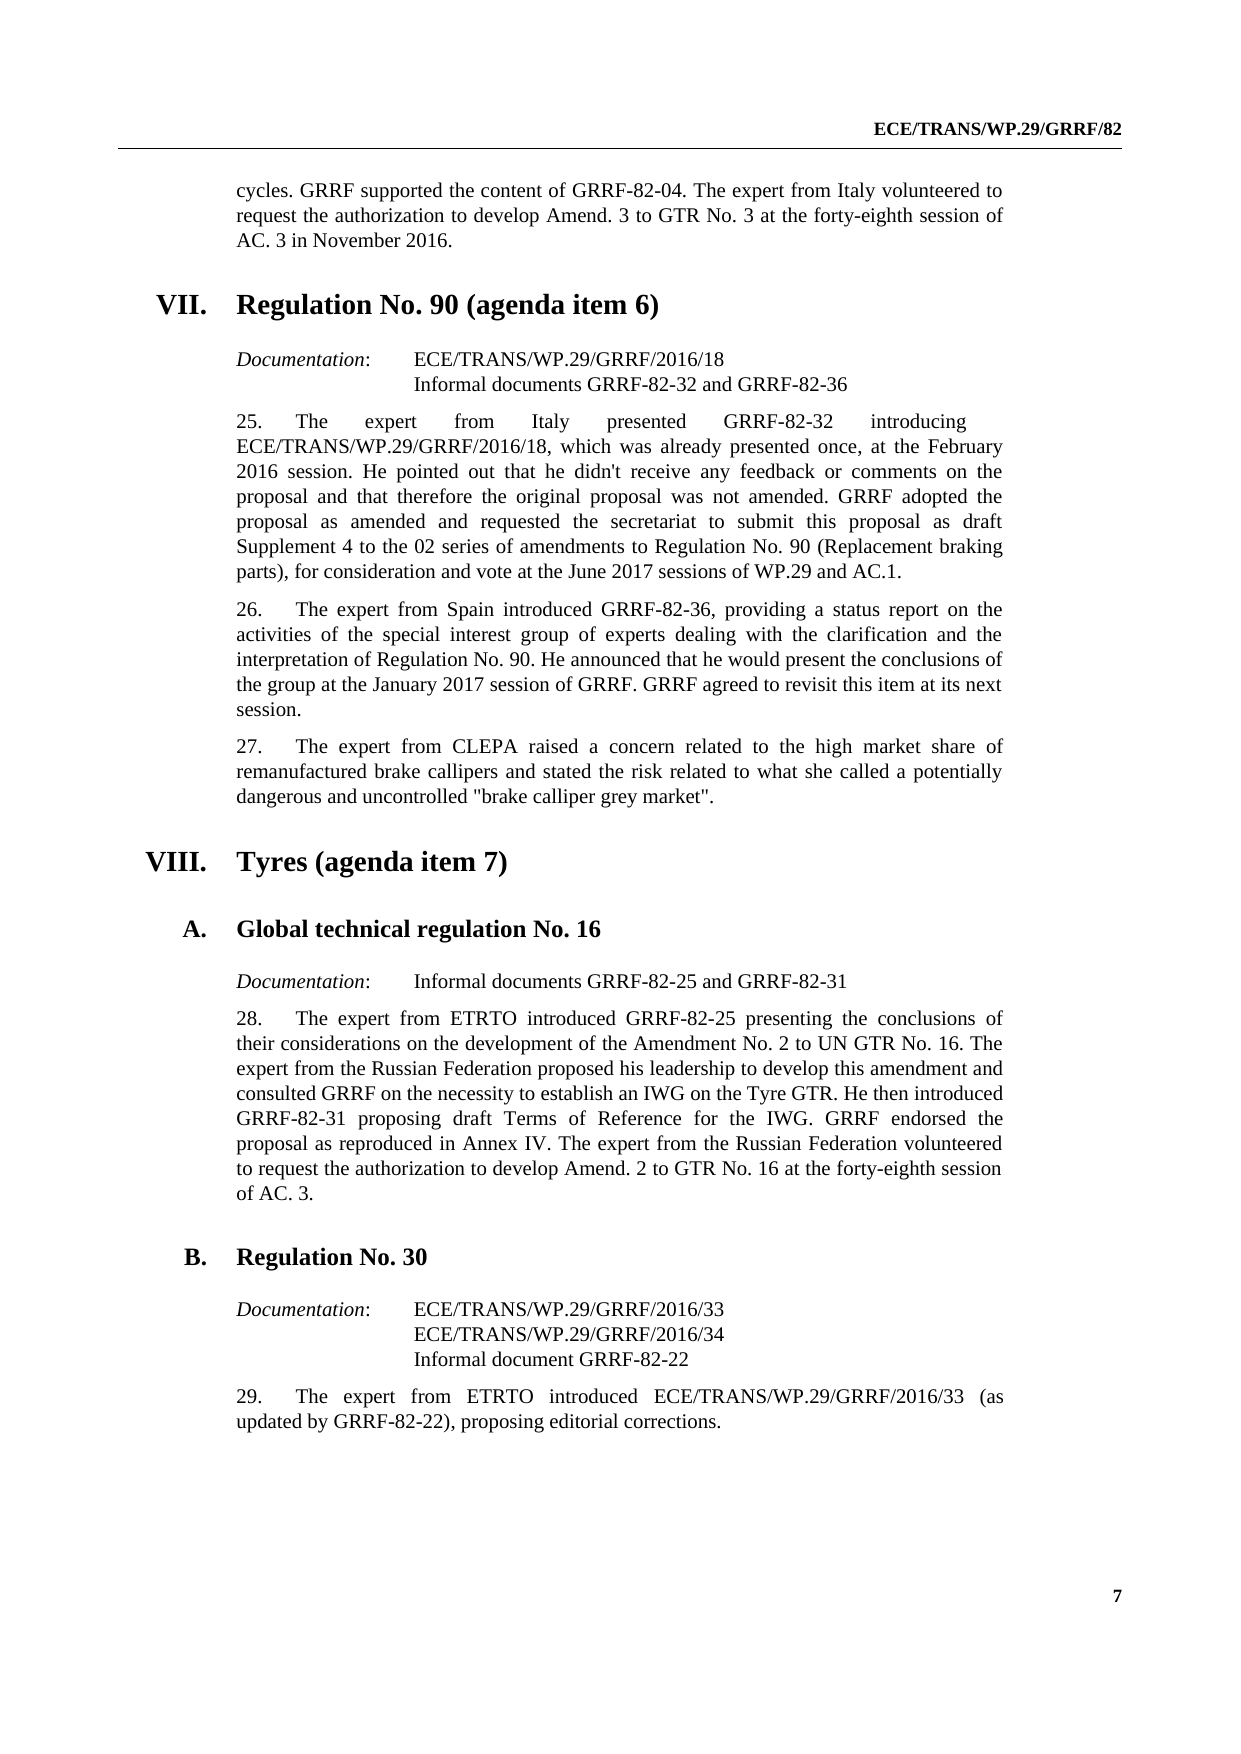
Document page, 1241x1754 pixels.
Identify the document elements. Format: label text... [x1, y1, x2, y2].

text 28. The expert from ETRTO introduced GRRF-82-25 presenting the conclusions of their considerations on the development of the Amendment No. 2 to UN GTR No. 16. The expert from the Russian Federation proposed his leadership to develop this amendment and consulted GRRF on the necessity to establish an IWG on the Tyre GTR. He then introduced GRRF-82-31 proposing draft Terms of Reference for the IWG. GRRF endorsed the proposal as reproduced in Annex IV. The expert from the Russian Federation volunteered to request the authorization to develop Amend. 2 to GTR No. 16 at the forty-eighth session of AC. 3. [236, 1005, 1004, 1205]
text A. Global technical regulation No. 16 [118, 915, 1004, 943]
text Documentation: ECE/TRANS/WP.29/GRRF/2016/33 ECE/TRANS/WP.29/GRRF/2016/34 Informal document GRRF-82-22 [236, 1296, 1004, 1371]
text 25. The expert from Italy presented GRRF-82-32 introducing ECE/TRANS/WP.29/GRRF/2016/18, which was already presented once, at the February 2016 session. He pointed out that he didn't receive any feedback or comments on the proposal and that therefore the original proposal was not amended. GRRF adopted the proposal as amended and requested the secretariat to submit this proposal as draft Supplement 4 to the 02 series of amendments to Regulation No. 90 (Replacement braking parts), for consideration and vote at the June 2017 sessions of WP.29 and AC.1. [236, 408, 1004, 583]
text 29. The expert from ETRTO introduced ECE/TRANS/WP.29/GRRF/2016/33 (as updated by GRRF-82-22), proposing editorial corrections. [236, 1383, 1004, 1433]
text Documentation: Informal documents GRRF-82-25 and GRRF-82-31 [236, 968, 1004, 993]
text Documentation: ECE/TRANS/WP.29/GRRF/2016/18 Informal documents GRRF-82-32 and GRRF-82-36 [236, 346, 1004, 396]
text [236, 177, 1004, 252]
text 26. The expert from Spain introduced GRRF-82-36, providing a status report on the activities of the special interest group of experts dealing with the clarification and the interpretation of Regulation No. 90. He announced that he would present the conclusions of the group at the January 2017 session of GRRF. GRRF agreed to revisit this item at its next session. [236, 596, 1004, 721]
text 27. The expert from CLEPA raised a concern related to the high market share of remanufactured brake callipers and stated the risk related to what she called a potentially dangerous and uncontrolled "brake calliper grey market". [236, 733, 1004, 808]
text B. Regulation No. 30 [118, 1243, 1004, 1271]
text VIII. Tyres (agenda item 7) [118, 846, 1004, 877]
text VII. Regulation No. 90 (agenda item 6) [118, 290, 1004, 321]
